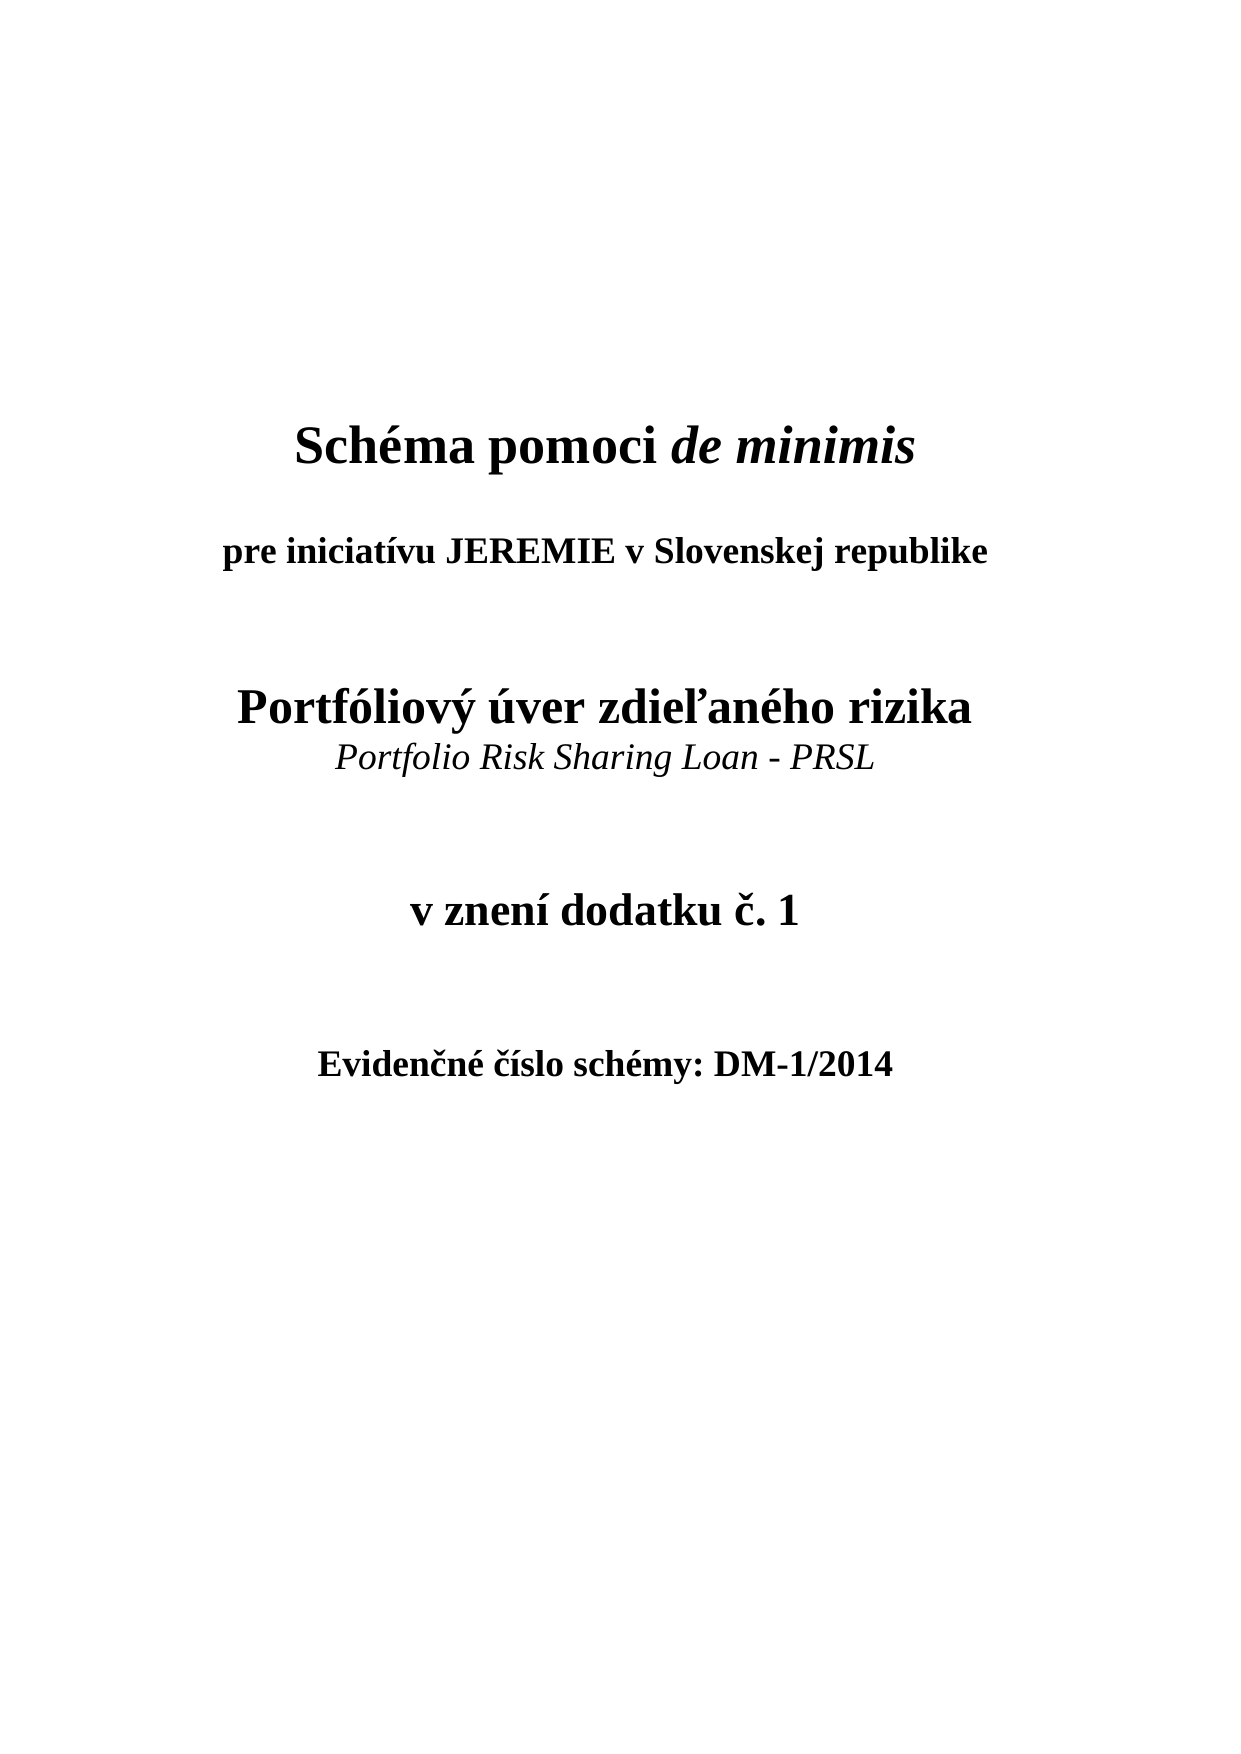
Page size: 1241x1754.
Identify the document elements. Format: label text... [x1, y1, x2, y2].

text pre iniciatívu JEREMIE v Slovenskej republike [118, 528, 1092, 571]
text Schéma pomoci de minimis [118, 413, 1092, 476]
text Evidenčné číslo schémy: DM-1/2014 [118, 1041, 1092, 1084]
text v znení dodatku č. 1 [118, 883, 1092, 936]
text Portfolio Risk Sharing Loan - PRSL [118, 734, 1092, 777]
text Portfóliový úver zdieľaného rizika [118, 677, 1092, 734]
